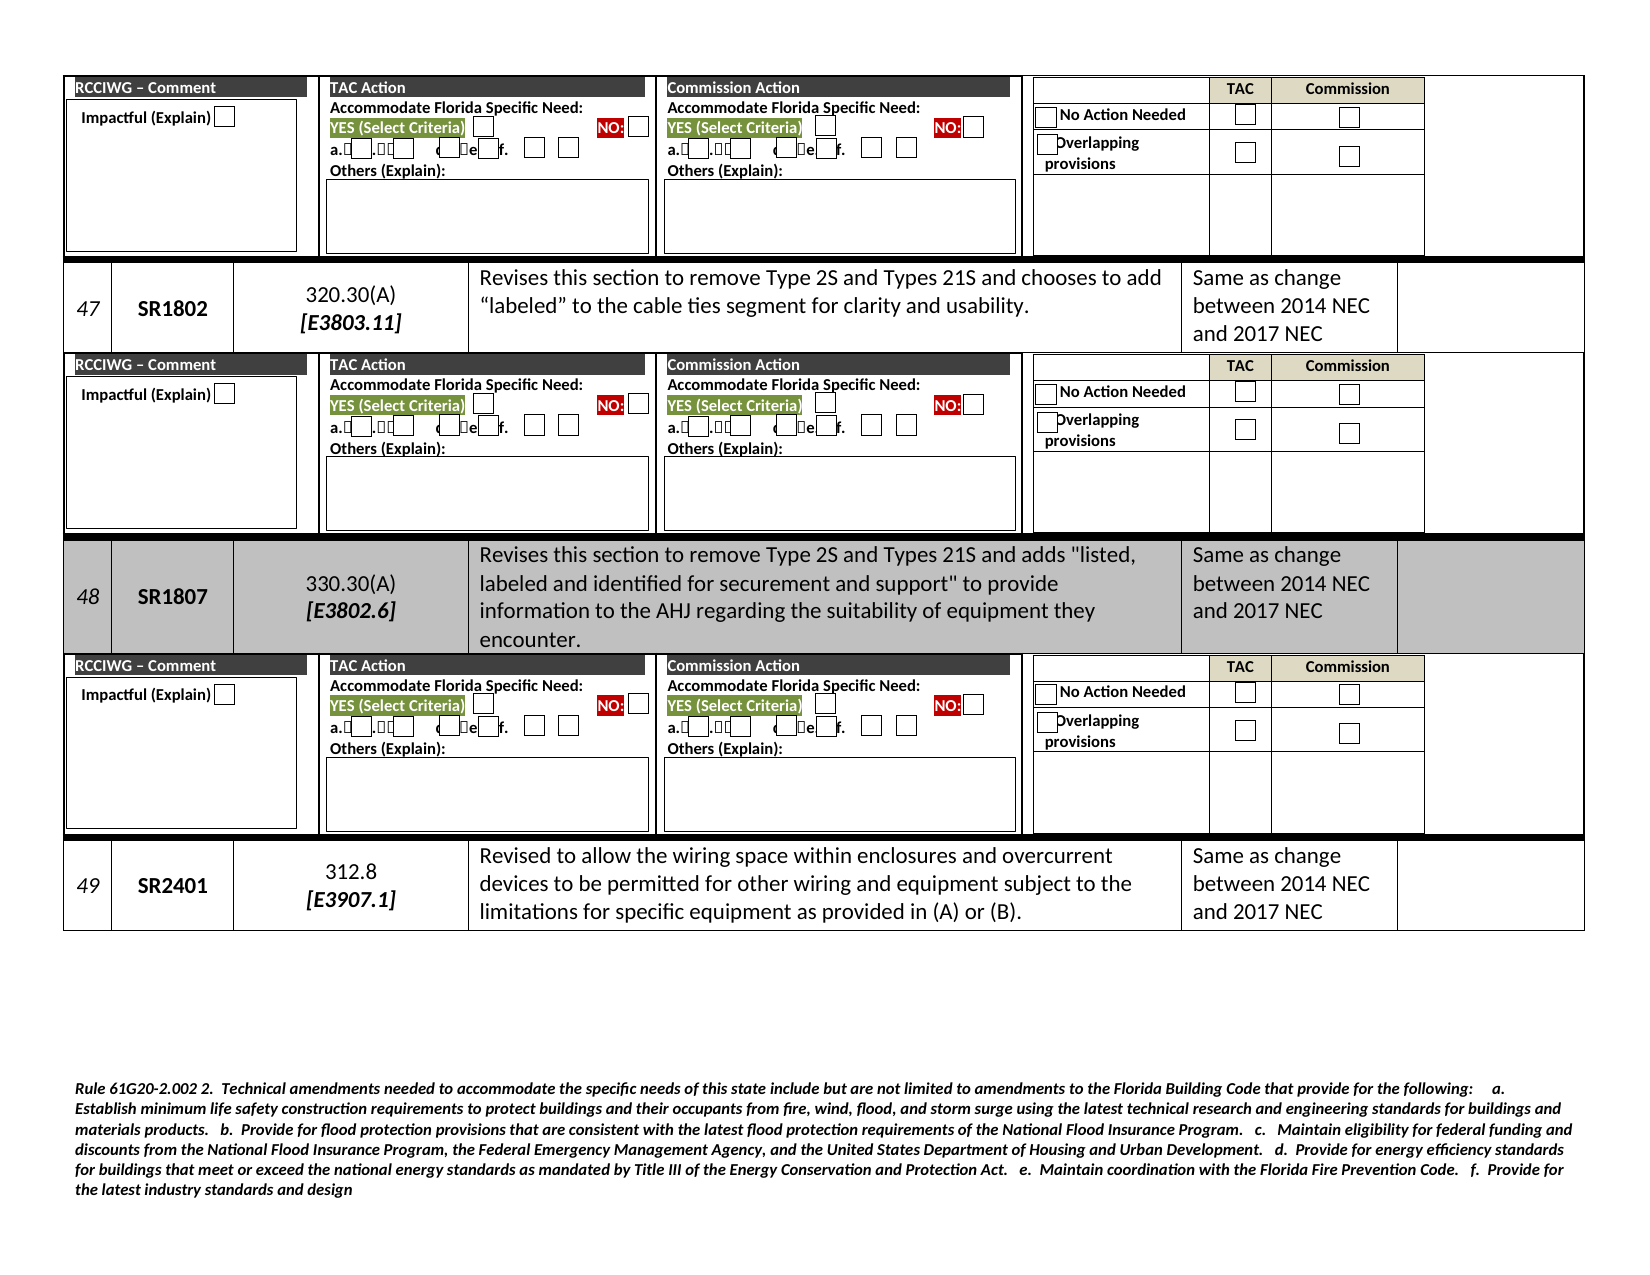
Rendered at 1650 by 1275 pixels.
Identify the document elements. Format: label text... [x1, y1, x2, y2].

table_header 49 [64, 841, 111, 930]
table_header TAC Action Accommodate Florida Specific Need: YES (Select Criteria) NO: a.b.c. d.e. f. Others (Explain): [320, 77, 655, 256]
table_header TAC Action Accommodate Florida Specific Need: YES (Select Criteria) NO: a.b.c. d.e. f. Others (Explain): [320, 354, 655, 533]
table_header Revised to allow the wiring space within enclosures and overcurrent devices to be permitted for other wiring and equipment subject to the limitations for specific equipment as provided in (A) or (B). [469, 841, 1181, 930]
table_header [1210, 708, 1271, 751]
table_header Same as change between 2014 NEC and 2017 NEC [1182, 841, 1397, 930]
table_header [1034, 682, 1209, 707]
table_header [1272, 708, 1424, 751]
table_header 330.30(A) [E3802.6] [234, 541, 468, 653]
table_header SR2401 [112, 841, 233, 930]
table_header [1398, 541, 1584, 653]
table_header Same as change between 2014 NEC and 2017 NEC [1182, 263, 1397, 352]
table_header RCCIWG – Comment [65, 354, 318, 533]
table_header [1210, 752, 1271, 833]
table_header RCCIWG – Comment [65, 655, 318, 834]
table_header 48 [64, 541, 111, 653]
table_header [1272, 752, 1424, 833]
table_header Revises this section to remove Type 2S and Types 21S and chooses to add “labeled” to the cable ties segment for clarity and usability. [469, 263, 1181, 352]
table_header 320.30(A) [E3803.11] [234, 263, 468, 352]
table_header [1398, 263, 1584, 352]
table_header [1023, 76, 1583, 256]
table_header Commission Action Accommodate Florida Specific Need: YES (Select Criteria) NO: a.b.c. d.e. f. Others (Explain): [657, 354, 1021, 533]
table_header [1023, 654, 1033, 834]
table_header [1023, 353, 1583, 533]
table_header 47 [64, 263, 111, 352]
table_header Same as change between 2014 NEC and 2017 NEC [1182, 541, 1397, 653]
table_header [1272, 682, 1424, 707]
table_header TAC Action Accommodate Florida Specific Need: YES (Select Criteria) NO: a.b.c. d.e. f. Others (Explain): [320, 655, 655, 834]
table_header [1210, 682, 1271, 707]
table_header [1398, 841, 1584, 930]
table_header SR1807 [112, 541, 233, 653]
table_header [1034, 656, 1209, 681]
table_header SR1802 [112, 263, 233, 352]
table_header [1034, 752, 1209, 833]
table_header Commission Action Accommodate Florida Specific Need: YES (Select Criteria) NO: a.b.c. d.e. f. Others (Explain): [657, 77, 1021, 256]
table_header 312.8 [E3907.1] [234, 841, 468, 930]
table_header [1425, 654, 1583, 834]
table_header RCCIWG – Comment [65, 77, 318, 256]
table_header Revises this section to remove Type 2S and Types 21S and adds "listed, labeled and identified for securement and support" to provide information to the AHJ regarding the suitability of equipment they encounter. [469, 541, 1181, 653]
table_header Commission Action Accommodate Florida Specific Need: YES (Select Criteria) NO: a.b.c. d.e. f. Others (Explain): [657, 655, 1021, 834]
table_header [1034, 708, 1209, 751]
